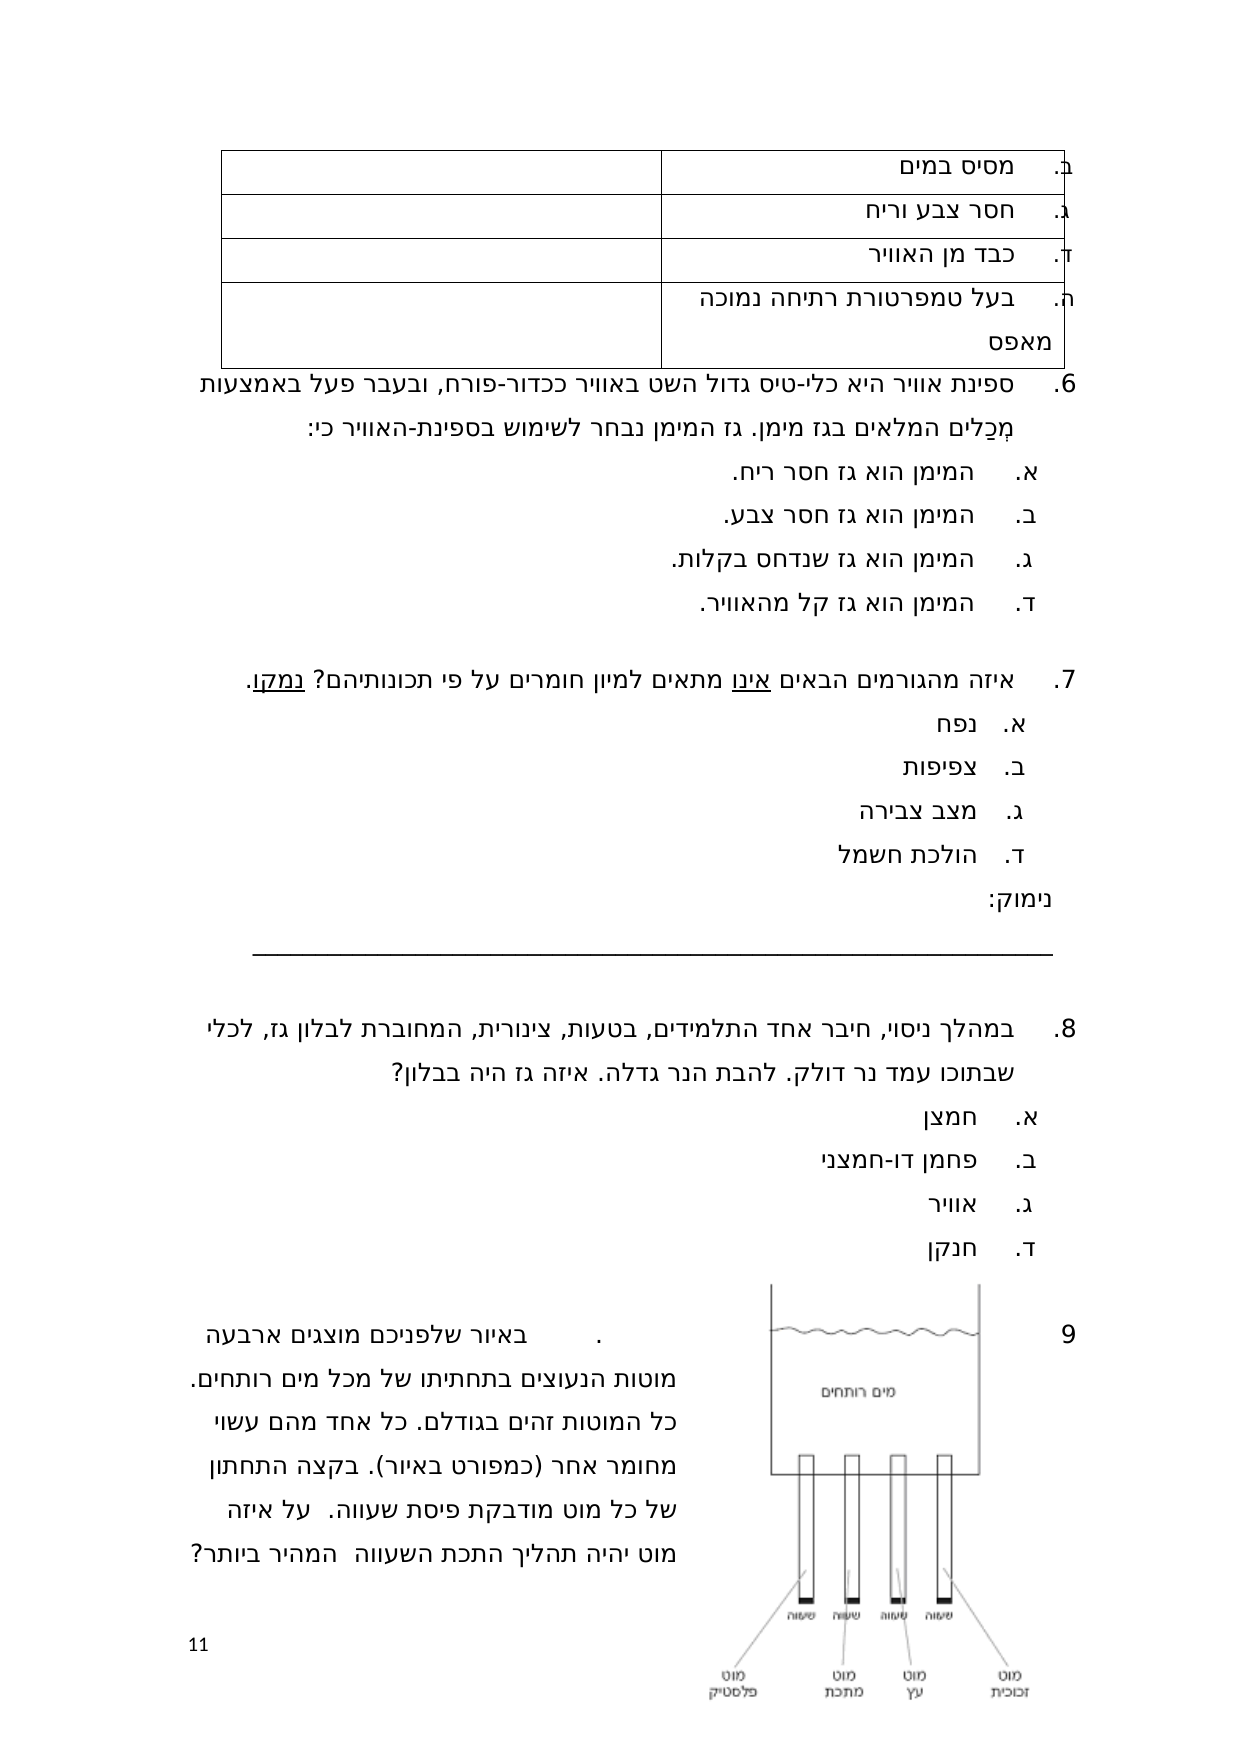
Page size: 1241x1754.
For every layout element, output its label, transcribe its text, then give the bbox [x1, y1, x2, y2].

list אוויר [187, 1189, 1053, 1219]
list חמצן [187, 1102, 1053, 1131]
list המימן הוא גז קל מהאוויר. [187, 588, 1053, 653]
list נפח [187, 709, 1053, 738]
table_cell בעל טמפרטורת רתיחה נמוכה מאפס [662, 283, 1064, 368]
table_cell [222, 239, 661, 282]
table_cell [222, 283, 661, 368]
list במהלך ניסוי, חיבר אחד התלמידים, בטעות, צינורית, המחוברת לבלון גז, לכלי שבתוכו עמד נר דולק. להבת הנר גדלה. איזה גז היה בבלון? [187, 1014, 1053, 1087]
list המימן הוא גז חסר ריח. [187, 457, 1053, 486]
list המימן הוא גז שנדחס בקלות. [187, 544, 1053, 573]
table_cell [222, 195, 661, 238]
table_cell [222, 151, 661, 194]
list חנקן [187, 1233, 1053, 1262]
text נימוק: ________________________________________________________________ [187, 884, 1053, 957]
table_cell חסר צבע וריח [662, 195, 1064, 238]
list איזה מהגורמים הבאים אינו מתאים למיון חומרים על פי תכונותיהם? נמקו. [187, 665, 1053, 694]
list המימן הוא גז חסר צבע. [187, 500, 1053, 529]
list ספינת אוויר היא כלי-טיס גדול השט באוויר ככדור-פורח, ובעבר פעל באמצעות מְכַלים המלאים בגז מימן. גז המימן נבחר לשימוש בספינת-האוויר כי: [187, 369, 1053, 442]
list הולכת חשמל [187, 840, 1053, 869]
picture [695, 1275, 1052, 1708]
table_cell מסיס במים [662, 151, 1064, 194]
list צפיפות [187, 753, 1053, 782]
list באיור שלפניכם מוצגים ארבעה מוטות הנעוצים בתחתיתו של מכל מים רותחים. כל המוטות זהים בגודלם. כל אחד מהם עשוי מחומר אחר (כמפורט באיור). בקצה התחתון של כל מוט מודבקת פיסת שעווה. על איזה מוט יהיה תהליך התכת השעווה המהיר ביותר? [187, 1320, 695, 1568]
list פחמן דו-חמצני [187, 1146, 1053, 1175]
table_cell כבד מן האוויר [662, 239, 1064, 282]
list מצב צבירה [187, 796, 1053, 826]
